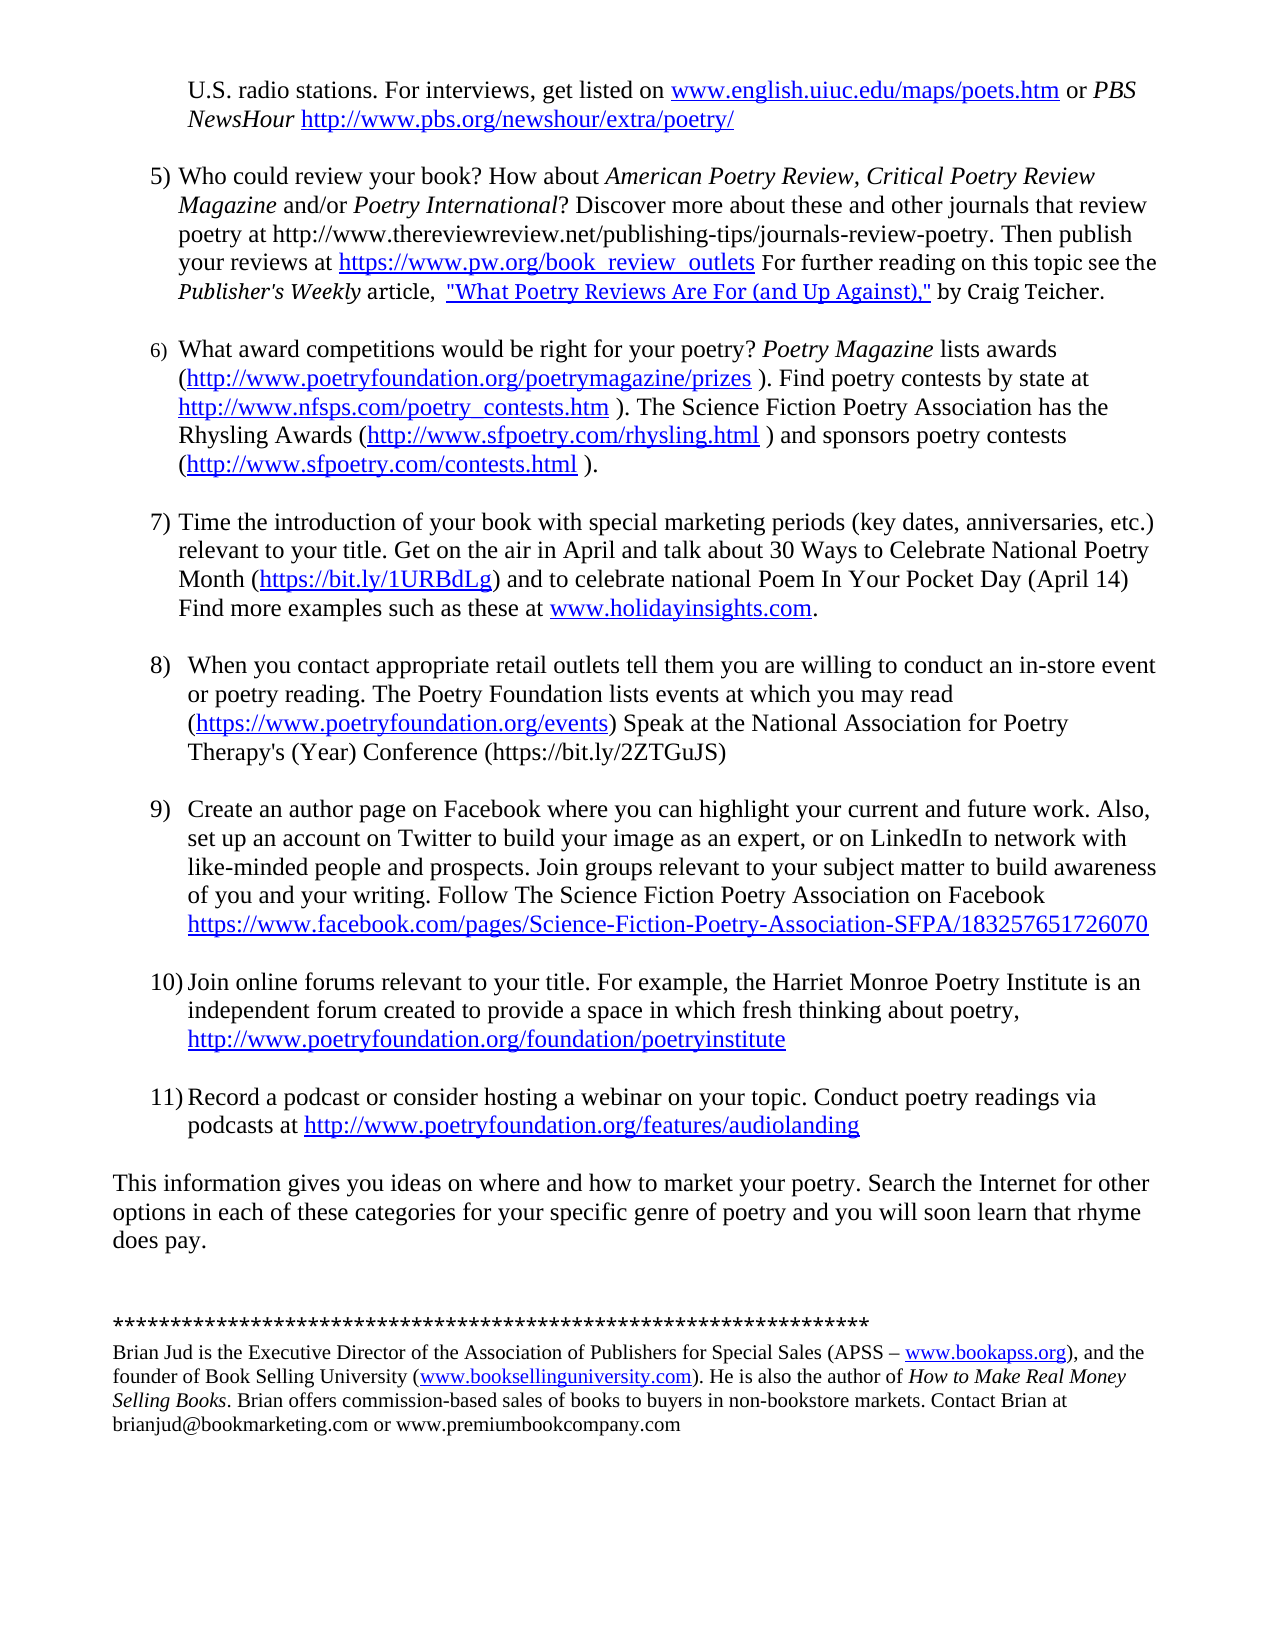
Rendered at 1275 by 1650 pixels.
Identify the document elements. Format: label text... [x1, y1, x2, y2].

list Join online forums relevant to your title. For example, the Harriet Monroe Poetry Institute is an independent forum created to provide a space in which fresh thinking about poetry, http://www.poetryfoundation.org/foundation/poetryinstitute [150, 967, 1162, 1053]
text ****************************************************************** [112, 1312, 1162, 1340]
list When you contact appropriate retail outlets tell them you are willing to conduct an in-store event or poetry reading. The Poetry Foundation lists events at which you may read (https://www.poetryfoundation.org/events) Speak at the National Association for Poetry Therapy's (Year) Conference (https://bit.ly/2ZTGuJS) [150, 650, 1162, 765]
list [159, 75, 1162, 132]
list Create an author page on Facebook where you can highlight your current and future work. Also, set up an account on Twitter to build your image as an expert, or on LinkedIn to network with like-minded people and prospects. Join groups relevant to your subject matter to build awareness of you and your writing. Follow The Science Fiction Poetry Association on Facebook https://www.facebook.com/pages/Science-Fiction-Poetry-Association-SFPA/183257651726070 [150, 794, 1162, 938]
list Who could review your book? How about American Poetry Review, Critical Poetry Review Magazine and/or Poetry International? Discover more about these and other journals that review poetry at http://www.thereviewreview.net/publishing-tips/journals-review-poetry. Then publish your reviews at https://www.pw.org/book_review_outlets For further reading on this topic see the Publisher's Weekly article, "What Poetry Reviews Are For (and Up Against)," by Craig Teicher. [150, 161, 1162, 305]
text Brian Jud is the Executive Director of the Association of Publishers for Special Sales (APSS – www.bookapss.org), and the founder of Book Selling University (www.booksellinguniversity.com). He is also the author of How to Make Real Money Selling Books. Brian offers commission-based sales of books to buyers in non-bookstore markets. Contact Brian at brianjud@bookmarketing.com or www.premiumbookcompany.com [112, 1340, 1162, 1436]
list What award competitions would be right for your poetry? Poetry Magazine lists awards (http://www.poetryfoundation.org/poetrymagazine/prizes ). Find poetry contests by state at http://www.nfsps.com/poetry_contests.htm ). The Science Fiction Poetry Association has the Rhysling Awards (http://www.sfpoetry.com/rhysling.html ) and sponsors poetry contests (http://www.sfpoetry.com/contests.html ). [150, 334, 1162, 478]
list Time the introduction of your book with special marketing periods (key dates, anniversaries, etc.) relevant to your title. Get on the air in April and talk about 30 Ways to Celebrate National Poetry Month (https://bit.ly/1URBdLg) and to celebrate national Poem In Your Pocket Day (April 14) Find more examples such as these at www.holidayinsights.com. [150, 507, 1162, 622]
list Record a podcast or consider hosting a webinar on your topic. Conduct poetry readings via podcasts at http://www.poetryfoundation.org/features/audiolanding [150, 1082, 1162, 1139]
text This information gives you ideas on where and how to market your poetry. Search the Internet for other options in each of these categories for your specific genre of poetry and you will soon learn that rhyme does pay. [112, 1168, 1162, 1254]
